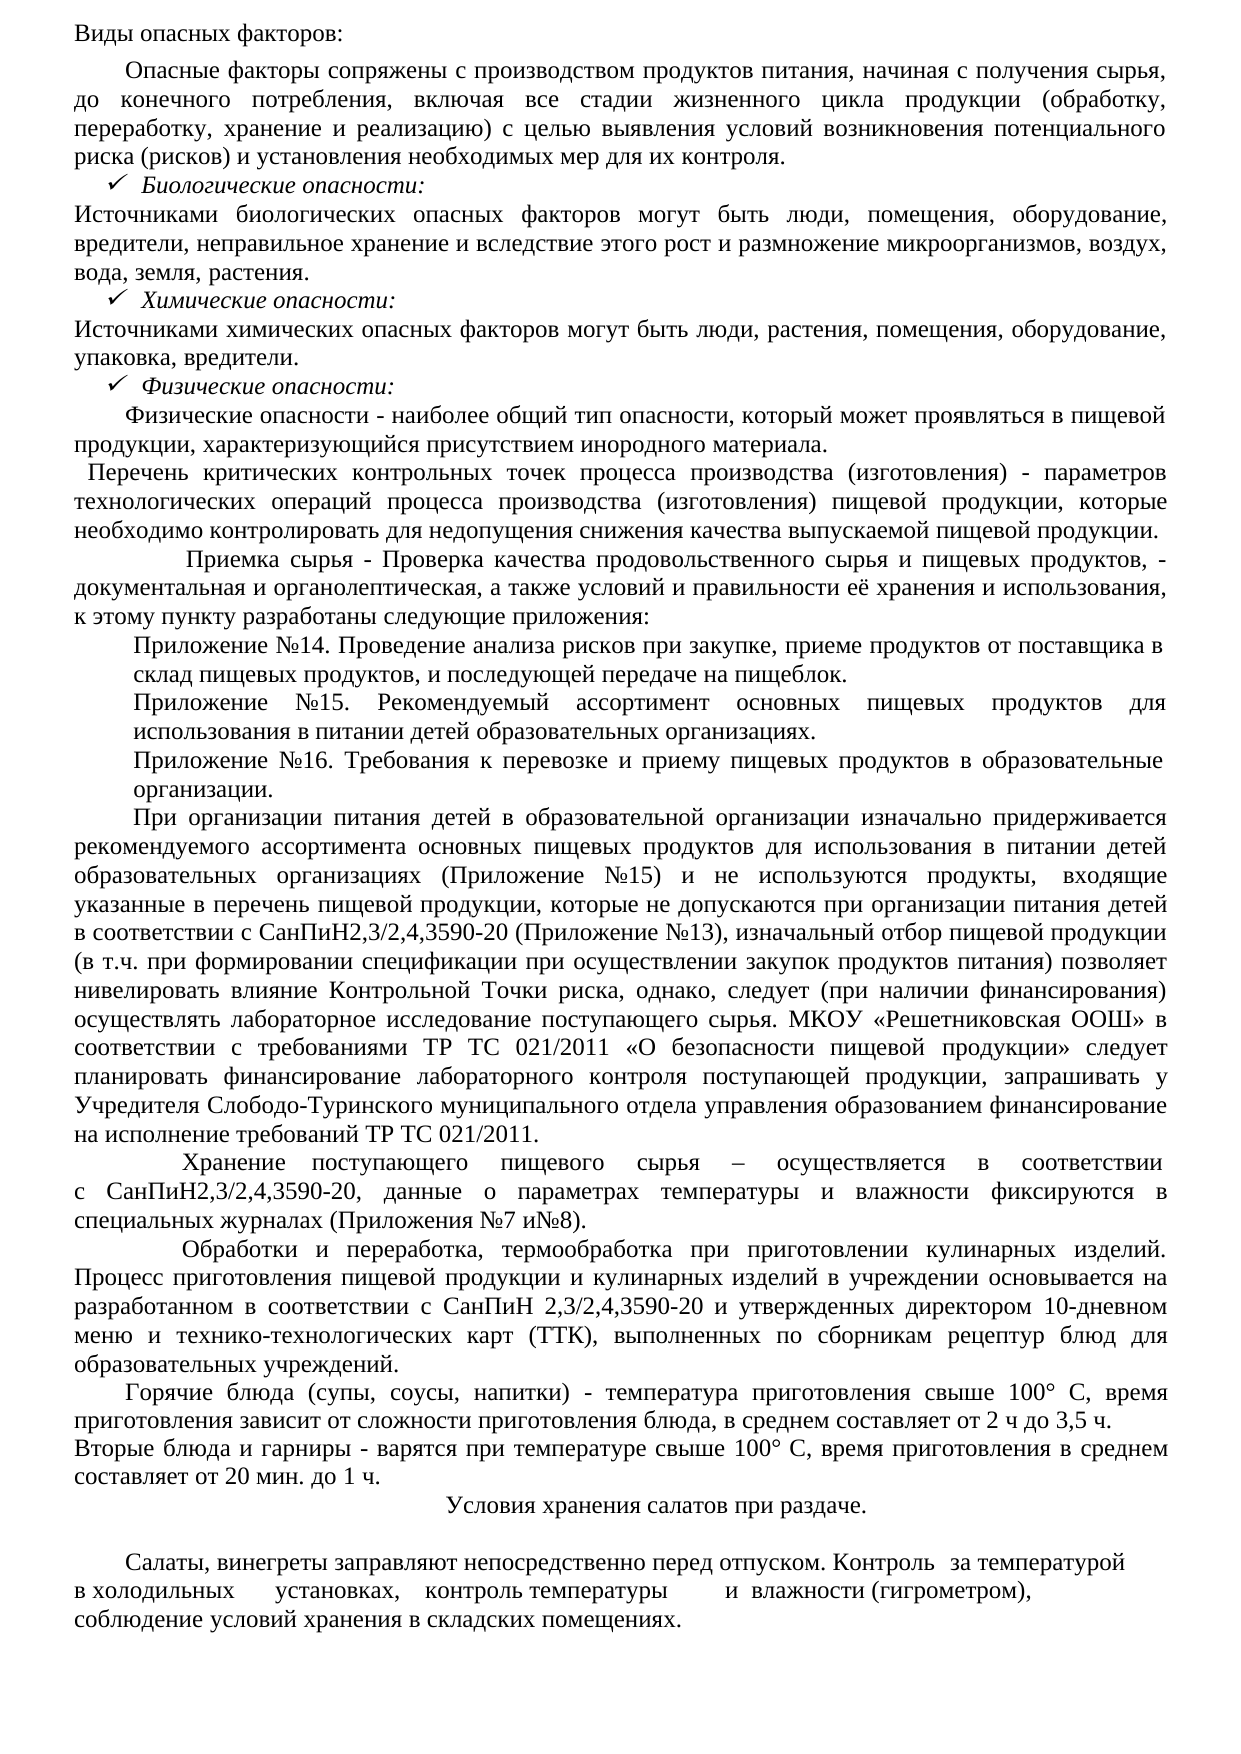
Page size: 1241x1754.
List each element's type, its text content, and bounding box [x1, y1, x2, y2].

text Источниками биологических опасных факторов могут быть люди, помещения, оборудование, вредители, неправильное хранение и вследствие этого рост и размножение микроорганизмов, воздух, вода, земля, растения. [74, 199, 1168, 286]
list Химические опасности: [103, 286, 1238, 314]
text Горячие блюда (супы, соусы, напитки) - температура приготовления свыше 100° С, время приготовления зависит от сложности приготовления блюда, в среднем составляет от 2 ч до 3,5 ч. [74, 1377, 1168, 1434]
text Опасные факторы сопряжены с производством продуктов питания, начиная с получения сырья, до конечного потребления, включая все стадии жизненного цикла продукции (обработку, переработку, хранение и реализацию) с целью выявления условий возникновения потенциального риска (рисков) и установления необходимых мер для их контроля. [74, 55, 1167, 170]
text соблюдение условий хранения в складских помещениях. [74, 1605, 1238, 1633]
list Виды опасных факторов: [30, 19, 1238, 47]
text Салаты, винегреты заправляют непосредственно перед отпуском. Контроль за температурой в холодильных установках, контроль температуры и влажности (гигрометром), [74, 1547, 1238, 1605]
text Источниками химических опасных факторов могут быть люди, растения, помещения, оборудование, упаковка, вредители. [74, 314, 1168, 371]
text Физические опасности - наиболее общий тип опасности, который может проявляться в пищевой продукции, характеризующийся присутствием инородного материала. [74, 400, 1167, 457]
text При организации питания детей в образовательной организации изначально придерживается рекомендуемого ассортимента основных пищевых продуктов для использования в питании детей образовательных организациях (Приложение №15) и не используются продукты, входящие указанные в перечень пищевой продукции, которые не допускаются при организации питания детей в соответствии с СанПиН2,3/2,4,3590-20 (Приложение №13), изначальный отбор пищевой продукции (в т.ч. при формировании спецификации при осуществлении закупок продуктов питания) позволяет нивелировать влияние Контрольной Точки риска, однако, следует (при наличии финансирования) осуществлять лабораторное исследование поступающего сырья. МКОУ «Решетниковская ООШ» в соответствии с требованиями ТР ТС 021/2011 «О безопасности пищевой продукции» следует планировать финансирование лабораторного контроля поступающей продукции, запрашивать у Учредителя Слободо-Туринского муниципального отдела управления образованием финансирование на исполнение требований ТР ТС 021/2011. [74, 802, 1168, 1147]
list Перечень критических контрольных точек процесса производства (изготовления) - параметров технологических операций процесса производства (изготовления) пищевой продукции, которые необходимо контролировать для недопущения снижения качества выпускаемой пищевой продукции. [74, 457, 1168, 544]
list Приемка сырья - Проверка качества продовольственного сырья и пищевых продуктов, - документальная и органолептическая, а также условий и правильности её хранения и использования, к этому пункту разработаны следующие приложения: [74, 544, 1168, 630]
list Обработки и переработка, термообработка при приготовлении кулинарных изделий. Процесс приготовления пищевой продукции и кулинарных изделий в учреждении основывается на разработанном в соответствии с СанПиН 2,3/2,4,3590-20 и утвержденных директором 10-дневном меню и технико-технологических карт (ТТК), выполненных по сборникам рецептур блюд для образовательных учреждений. [74, 1234, 1168, 1377]
list Биологические опасности: [103, 170, 1238, 199]
list Хранение поступающего пищевого сырья – осуществляется в соответствии с СанПиН2,3/2,4,3590-20, данные о параметрах температуры и влажности фиксируются в специальных журналах (Приложения №7 и№8). [74, 1147, 1167, 1234]
list Условия хранения салатов при раздаче. [74, 1490, 1238, 1519]
text Приложение №15. Рекомендуемый ассортимент основных пищевых продуктов для использования в питании детей образовательных организациях. [133, 687, 1166, 745]
text Приложение №16. Требования к перевозке и приему пищевых продуктов в образовательные организации. [133, 745, 1168, 802]
text Вторые блюда и гарниры - варятся при температуре свыше 100° С, время приготовления в среднем составляет от 20 мин. до 1 ч. [74, 1434, 1168, 1490]
text Приложение №14. Проведение анализа рисков при закупке, приеме продуктов от поставщика в склад пищевых продуктов, и последующей передаче на пищеблок. [133, 630, 1168, 687]
list Физические опасности: [103, 371, 1238, 400]
